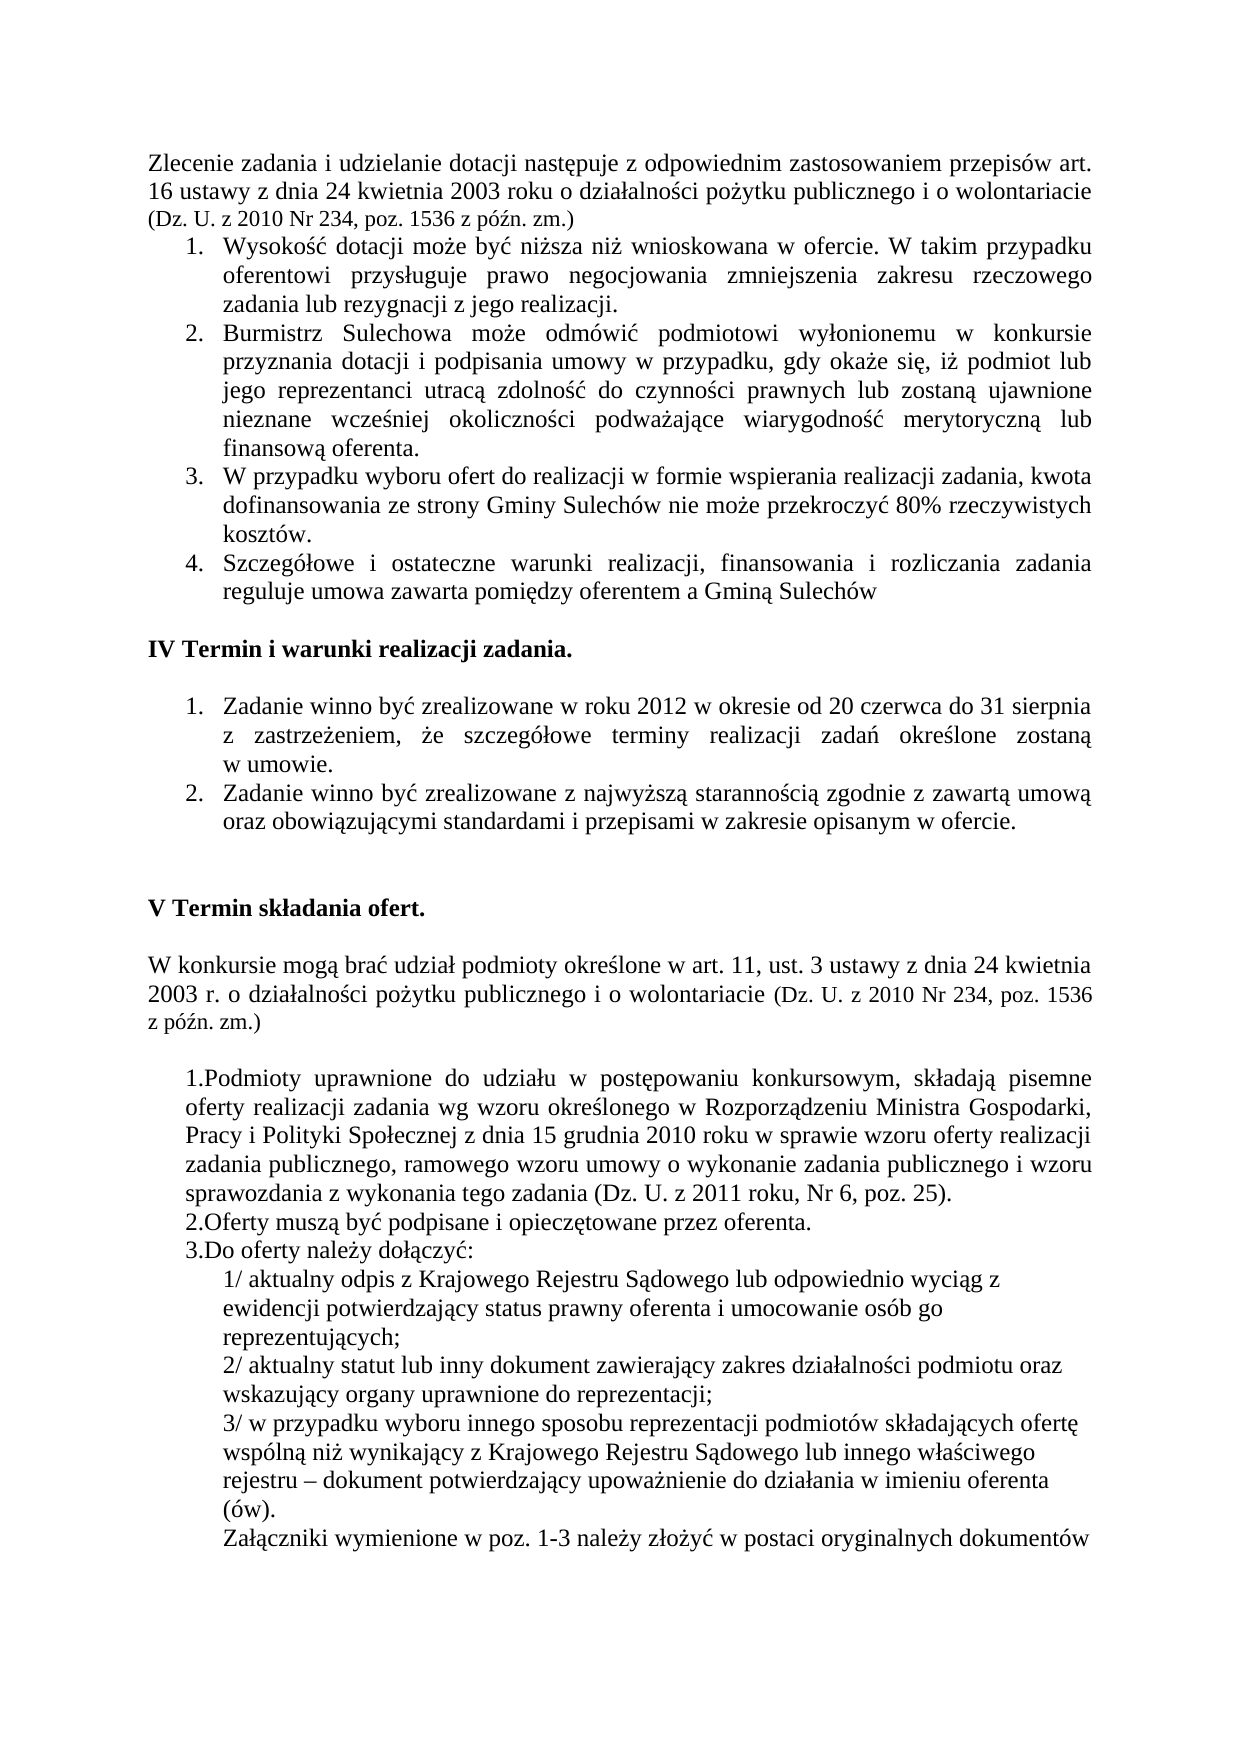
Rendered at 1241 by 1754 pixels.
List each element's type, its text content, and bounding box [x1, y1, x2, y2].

text Zlecenie zadania i udzielanie dotacji następuje z odpowiednim zastosowaniem przepisów art. 16 ustawy z dnia o działalności pożytku publicznego i o wolontariacie (Dz. U. z 2010 Nr 234, poz. 1536 z późn. zm.) [148, 148, 1093, 231]
text 3.Do oferty należy dołączyć: [185, 1235, 1093, 1264]
list Zadanie winno być zrealizowane w roku 2012 w okresie od 20 czerwca do 31 sierpnia z zastrzeżeniem, że szczegółowe terminy realizacji zadań określone zostaną w umowie. [185, 691, 1093, 778]
list Wysokość dotacji może być niższa niż wnioskowana w ofercie. W takim przypadku oferentowi przysługuje prawo negocjowania zmniejszenia zakresu rzeczowego zadania lub rezygnacji z jego realizacji. [185, 231, 1093, 318]
list Szczegółowe i ostateczne warunki realizacji, finansowania i rozliczania zadania reguluje umowa zawarta pomiędzy oferentem a Gminą Sulechów [185, 548, 1093, 605]
list Burmistrz Sulechowa może odmówić podmiotowi wyłonionemu w konkursie przyznania dotacji i podpisania umowy w przypadku, gdy okaże się, iż podmiot lub jego reprezentanci utracą zdolność do czynności prawnych lub zostaną ujawnione nieznane wcześniej okoliczności podważające wiarygodność merytoryczną lub finansową oferenta. [185, 318, 1093, 461]
list Zadanie winno być zrealizowane z najwyższą starannością zgodnie z zawartą umową oraz obowiązującymi standardami i przepisami w zakresie opisanym w ofercie. [185, 778, 1093, 835]
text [223, 1264, 1093, 1552]
text IV Termin i warunki realizacji zadania. [148, 634, 1093, 663]
text V Termin składania ofert. [148, 893, 1093, 921]
list W przypadku wyboru ofert do realizacji w formie wspierania realizacji zadania, kwota dofinansowania ze strony Gminy Sulechów nie może przekroczyć 80% rzeczywistych kosztów. [185, 461, 1093, 548]
text W konkursie mogą brać udział podmioty określone w art. 11, ust. 3 ustawy z dnia 24 kwietnia 2003 r. o działalności pożytku publicznego i o wolontariacie (Dz. U. z 2010 Nr 234, poz. 1536 z późn. zm.) [148, 950, 1093, 1034]
text 1.Podmioty uprawnione do udziału w postępowaniu konkursowym, składają pisemne oferty realizacji zadania wg wzoru określonego w Rozporządzeniu Ministra Gospodarki, Pracy i Polityki Społecznej z dnia 15 grudnia 2010 roku w sprawie wzoru oferty realizacji zadania publicznego, ramowego wzoru umowy o wykonanie zadania publicznego i wzoru sprawozdania z wykonania tego zadania (Dz. U. z 2011 roku, Nr 6, poz. 25). [185, 1063, 1093, 1207]
text 2.Oferty muszą być podpisane i opieczętowane przez oferenta. [185, 1207, 1093, 1235]
